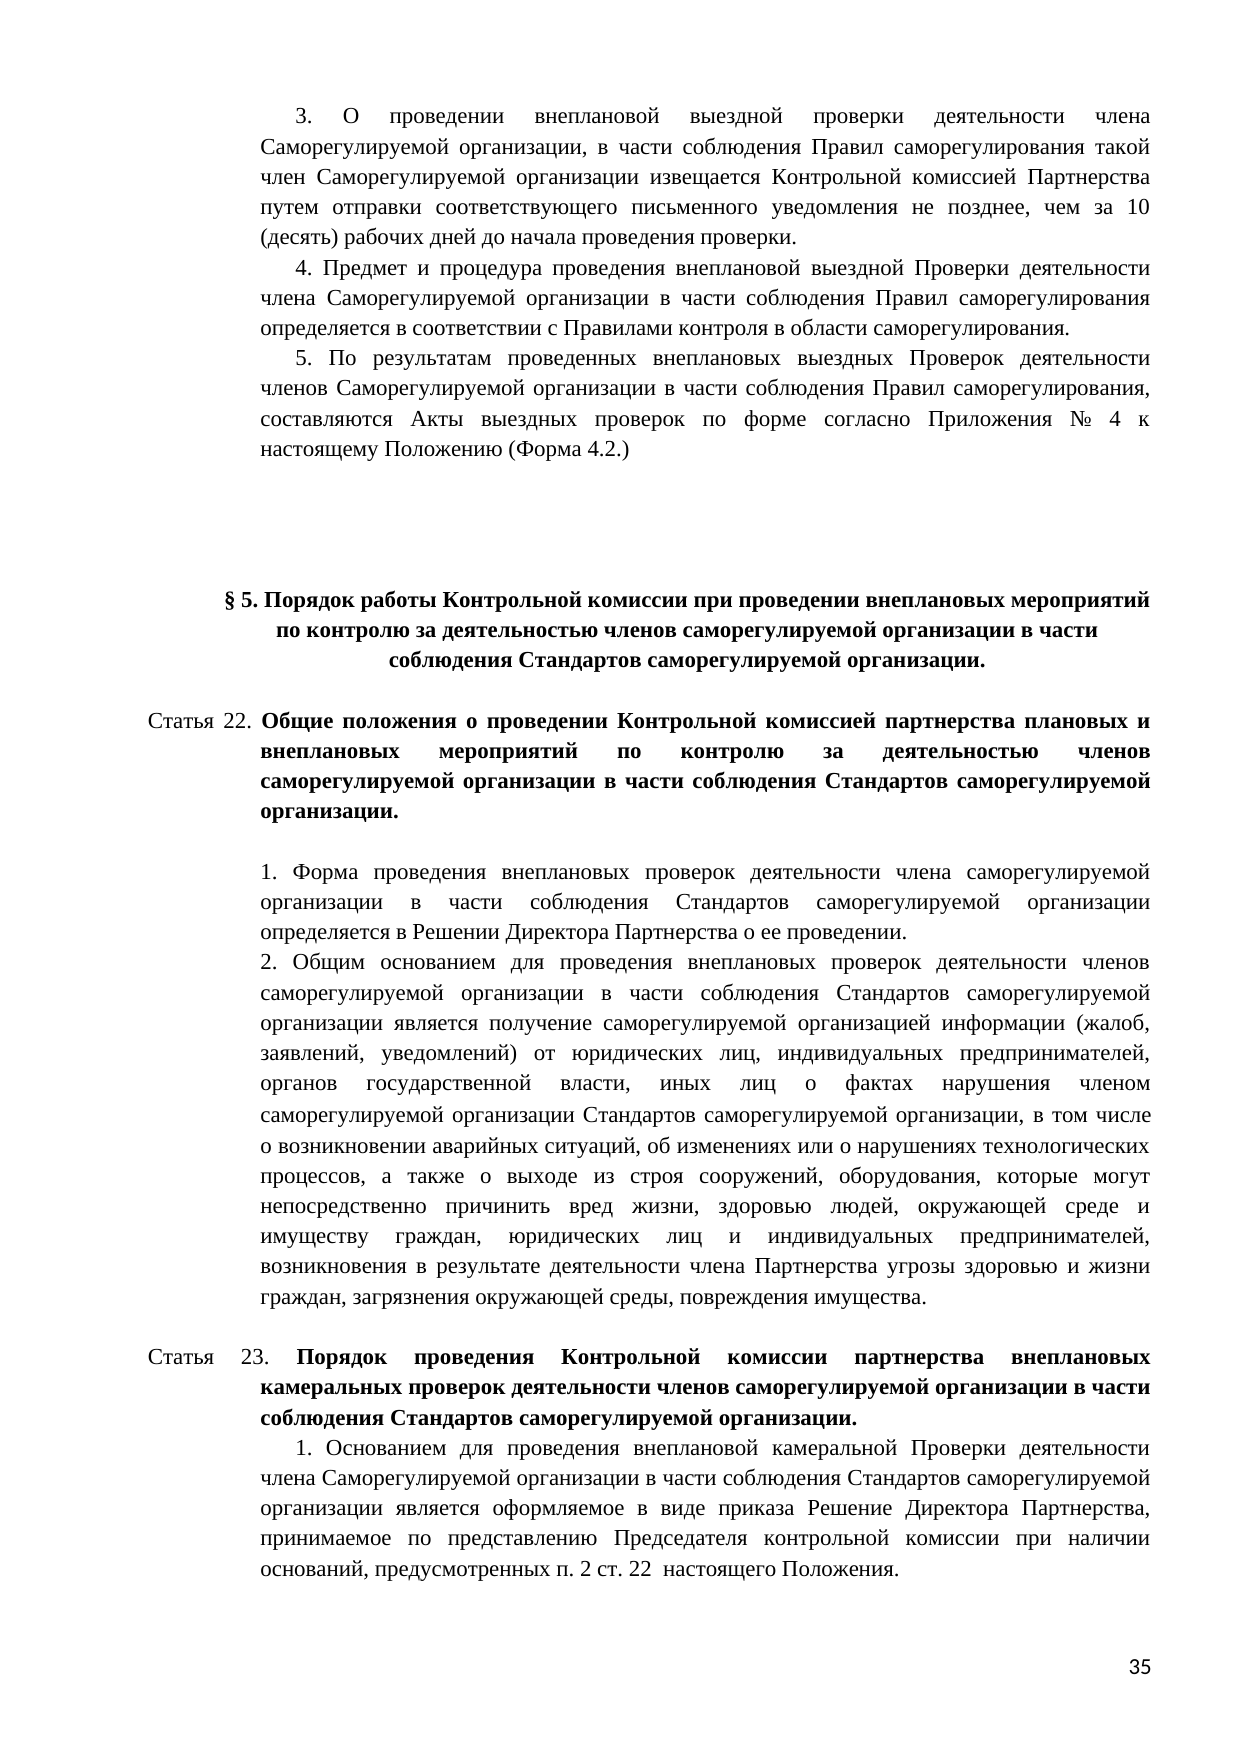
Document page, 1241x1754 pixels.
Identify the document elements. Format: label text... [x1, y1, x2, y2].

text 1. Форма проведения внеплановых проверок деятельности члена саморегулируемой организации в части соблюдения Стандартов саморегулируемой организации определяется в Решении Директора Партнерства о ее проведении. [148, 858, 1152, 944]
text 5. По результатам проведенных внеплановых выездных Проверок деятельности членов Саморегулируемой организации в части соблюдения Правил саморегулирования, составляются Акты выездных проверок по форме согласно Приложения № 4 к настоящему Положению (Форма 4.2.) [260, 344, 1152, 461]
text 4. Предмет и процедура проведения внеплановой выездной Проверки деятельности члена Саморегулируемой организации в части соблюдения Правил саморегулирования определяется в соответствии с Правилами контроля в области саморегулирования. [260, 254, 1152, 340]
text Статья 23. Порядок проведения Контрольной комиссии партнерства внеплановых камеральных проверок деятельности членов саморегулируемой организации в части соблюдения Стандартов саморегулируемой организации. [148, 1343, 1152, 1430]
text 1. Основанием для проведения внеплановой камеральной Проверки деятельности члена Саморегулируемой организации в части соблюдения Стандартов саморегулируемой организации является оформляемое в виде приказа Решение Директора Партнерства, принимаемое по представлению Председателя контрольной комиссии при наличии оснований, предусмотренных п. 2 ст. 22 настоящего Положения. [260, 1434, 1152, 1581]
text Статья 22. Общие положения о проведении Контрольной комиссией партнерства плановых и внеплановых мероприятий по контролю за деятельностью членов саморегулируемой организации в части соблюдения Стандартов саморегулируемой организации. [148, 707, 1152, 824]
text § 5. Порядок работы Контрольной комиссии при проведении внеплановых мероприятий по контролю за деятельностью членов саморегулируемой организации в части соблюдения Стандартов саморегулируемой организации. [223, 586, 1152, 673]
text 2. Общим основанием для проведения внеплановых проверок деятельности членов саморегулируемой организации в части соблюдения Стандартов саморегулируемой организации является получение саморегулируемой организацией информации (жалоб, заявлений, уведомлений) от юридических лиц, индивидуальных предпринимателей, органов государственной власти, иных лиц о фактах нарушения членом саморегулируемой организации Стандартов саморегулируемой организации, в том числе о возникновении аварийных ситуаций, об изменениях или о нарушениях технологических процессов, а также о выходе из строя сооружений, оборудования, которые могут непосредственно причинить вред жизни, здоровью людей, окружающей среде и имуществу граждан, юридических лиц и индивидуальных предпринимателей, возникновения в результате деятельности члена Партнерства угрозы здоровью и жизни граждан, загрязнения окружающей среды, повреждения имущества. [148, 948, 1152, 1309]
text 3. О проведении внеплановой выездной проверки деятельности члена Саморегулируемой организации, в части соблюдения Правил саморегулирования такой член Саморегулируемой организации извещается Контрольной комиссией Партнерства путем отправки соответствующего письменного уведомления не позднее, чем за 10 (десять) рабочих дней до начала проведения проверки. [260, 103, 1152, 250]
